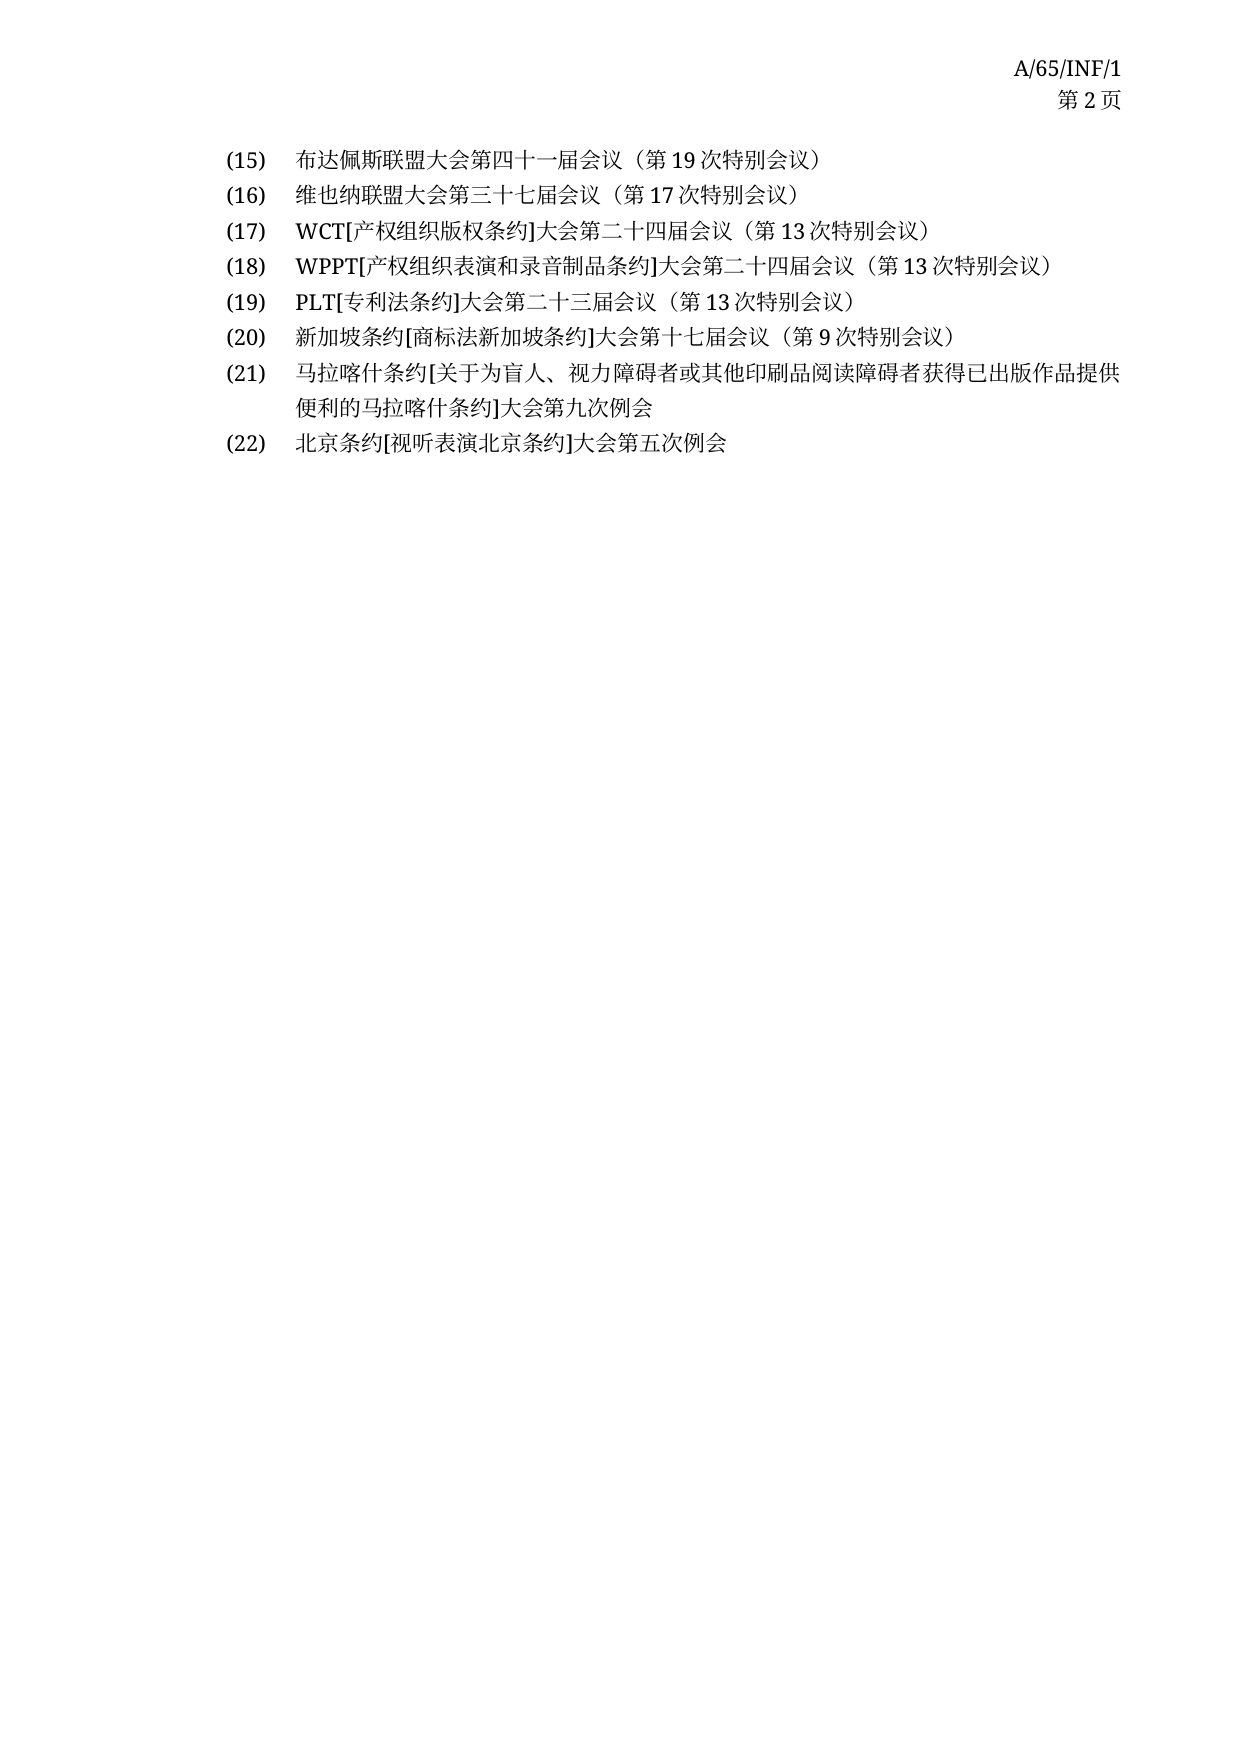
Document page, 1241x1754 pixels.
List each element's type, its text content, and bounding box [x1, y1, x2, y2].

text (15) 布达佩斯联盟大会第四十一届会议（第19次特别会议） [216, 139, 1122, 175]
text (20) 新加坡条约[商标法新加坡条约]大会第十七届会议（第9次特别会议） [216, 317, 1122, 352]
text (21) 马拉喀什条约[关于为盲人、视力障碍者或其他印刷品阅读障碍者获得已出版作品提供便利的马拉喀什条约]大会第九次例会 [216, 352, 1122, 423]
text (17) WCT[产权组织版权条约]大会第二十四届会议（第13次特别会议） [216, 210, 1122, 246]
text (16) 维也纳联盟大会第三十七届会议（第17次特别会议） [216, 175, 1122, 210]
text (18) WPPT[产权组织表演和录音制品条约]大会第二十四届会议（第13次特别会议） [216, 246, 1122, 281]
text (19) PLT[专利法条约]大会第二十三届会议（第13次特别会议） [216, 281, 1122, 317]
text (22) 北京条约[视听表演北京条约]大会第五次例会 [216, 423, 1122, 458]
